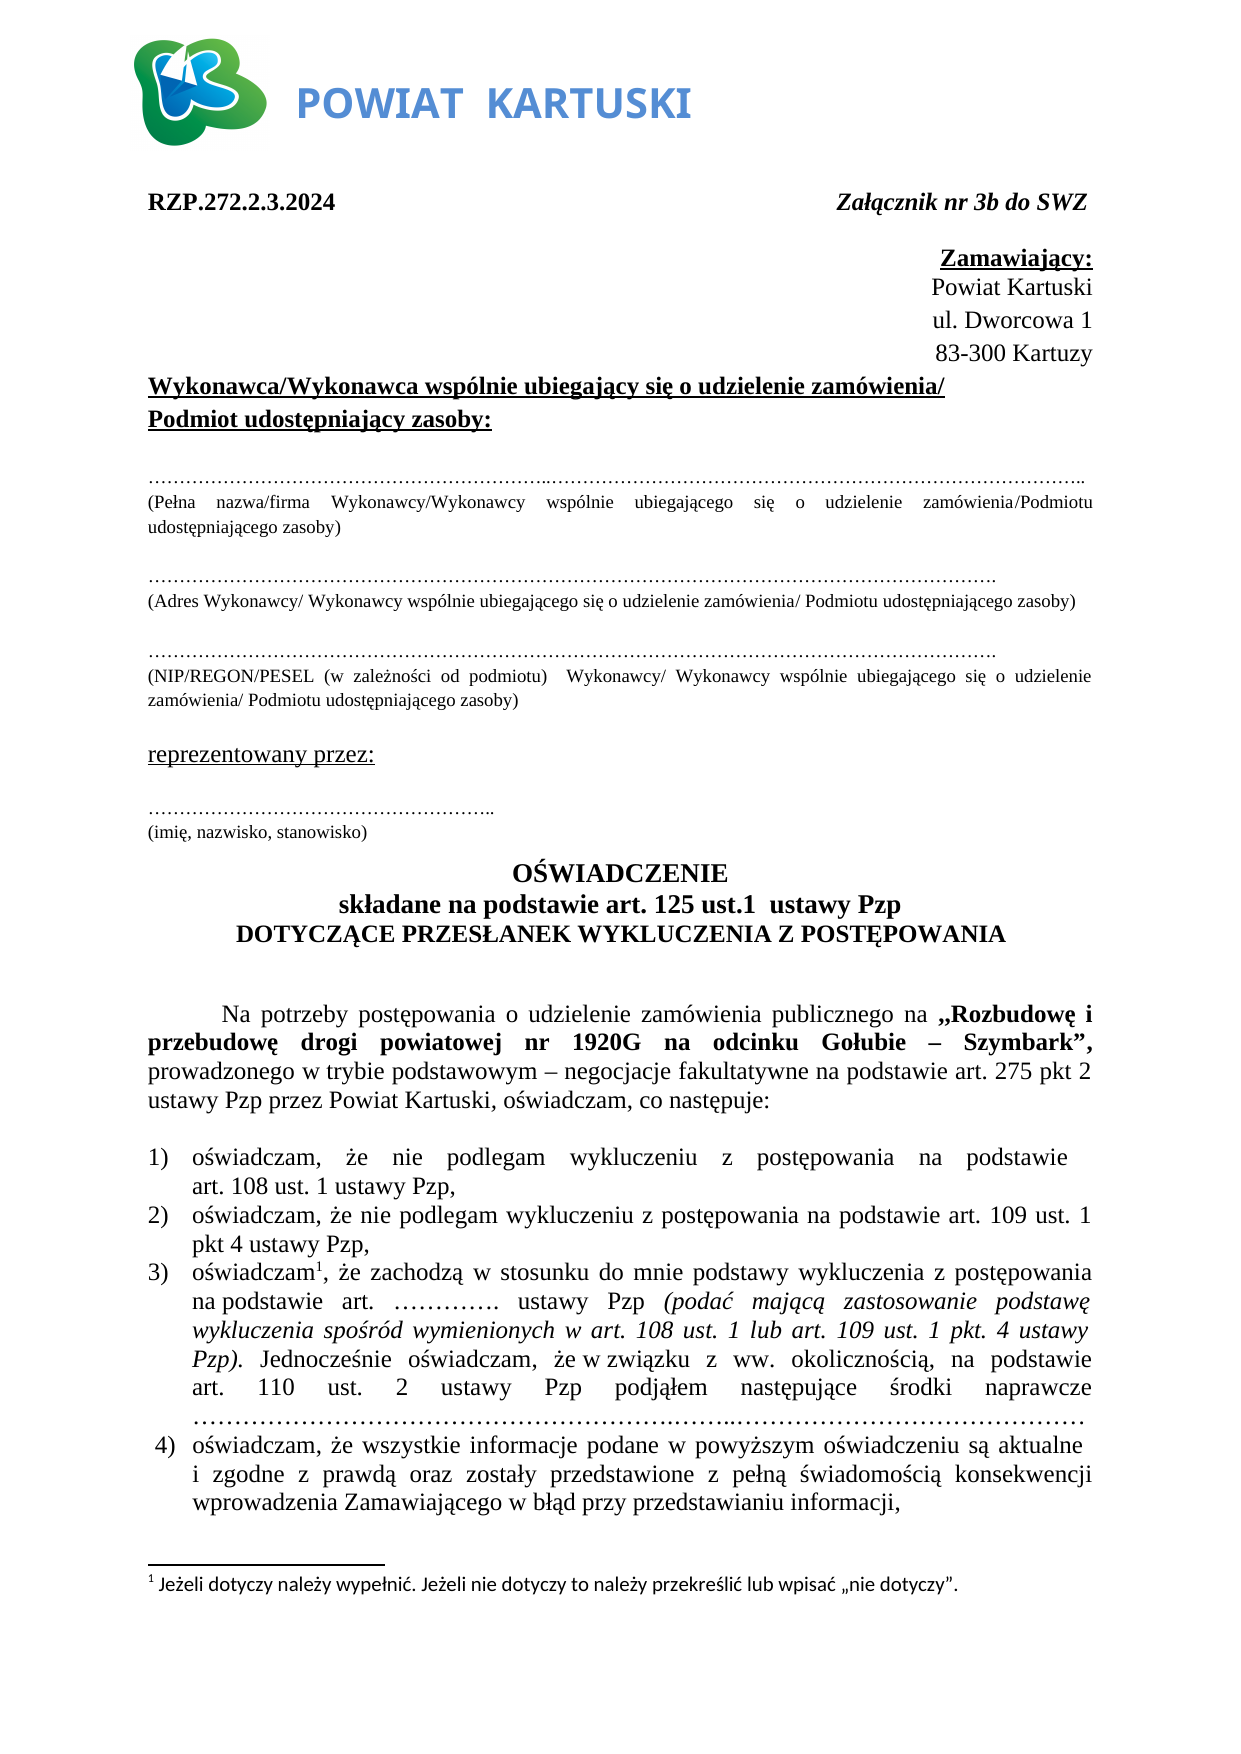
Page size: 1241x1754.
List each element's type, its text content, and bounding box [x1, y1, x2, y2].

text składane na podstawie art. 125 ust.1 ustawy Pzp [148, 888, 1093, 919]
list oświadczam, że wszystkie informacje podane w powyższym oświadczeniu są aktualne i zgodne z prawdą oraz zostały przedstawione z pełną świadomością konsekwencji wprowadzenia Zamawiającego w błąd przy przedstawianiu informacji, [154, 1430, 1093, 1516]
text Zamawiający: [694, 243, 1093, 272]
text (Pełna nazwa/firma Wykonawcy/Wykonawcy wspólnie ubiegającego się o udzielenie zamówienia/Podmiotu udostępniającego zasoby) [148, 491, 1093, 537]
text Powiat Kartuski [886, 272, 1093, 301]
text Wykonawca/Wykonawca wspólnie ubiegający się o udzielenie zamówienia/ [148, 371, 1093, 400]
text OŚWIADCZENIE [148, 857, 1093, 888]
text ……………………………………………….. [148, 797, 1093, 818]
text Podmiot udostępniający zasoby: [148, 404, 1093, 433]
text (imię, nazwisko, stanowisko) [148, 821, 1093, 843]
picture [130, 35, 270, 151]
text ………………………………………………………..………………………………………………………………………….. [148, 466, 1093, 488]
text ………………………………………………………………………………………………………………………. [148, 565, 1093, 587]
text (NIP/REGON/PESEL (w zależności od podmiotu) Wykonawcy/ Wykonawcy wspólnie ubiegającego się o udzielenie zamówienia/ Podmiotu udostępniającego zasoby) [148, 664, 1093, 711]
text ul. Dworcowa 1 [886, 305, 1093, 334]
list oświadczam, że nie podlegam wykluczeniu z postępowania na podstawie art. 109 ust. 1 pkt 4 ustawy Pzp, [148, 1200, 1093, 1257]
list DOTYCZĄCE PRZESŁANEK WYKLUCZENIA Z POSTĘPOWANIA [192, 919, 1093, 948]
text Na potrzeby postępowania o udzielenie zamówienia publicznego na ,,Rozbudowę i przebudowę drogi powiatowej nr 1920G na odcinku Gołubie – Szymbark”, prowadzonego w trybie podstawowym – negocjacje fakultatywne na podstawie art. 275 pkt 2 ustawy Pzp przez Powiat Kartuski, oświadczam, co następuje: [148, 999, 1093, 1114]
list oświadczam, że zachodzą w stosunku do mnie podstawy wykluczenia z postępowania na podstawie art. …………. ustawy Pzp (podać mającą zastosowanie podstawę wykluczenia spośród wymienionych w art. 108 ust. 1 lub art. 109 ust. 1 pkt. 4 ustawy Pzp). Jednocześnie oświadczam, że w związku z ww. okolicznością, na podstawie art. 110 ust. 2 ustawy Pzp podjąłem następujące środki naprawcze ………………………………………………….……..…………………………………… [148, 1257, 1093, 1430]
text 83-300 Kartuzy [148, 338, 1093, 367]
text RZP.272.2.3.2024 Załącznik nr 3b do SWZ [148, 187, 1093, 215]
list oświadczam, że nie podlegam wykluczeniu z postępowania na podstawie art. 108 ust. 1 ustawy Pzp, [148, 1142, 1093, 1200]
text reprezentowany przez: [148, 739, 1093, 768]
text ………………………………………………………………………………………………………………………. [148, 640, 1093, 661]
text (Adres Wykonawcy/ Wykonawcy wspólnie ubiegającego się o udzielenie zamówienia/ Podmiotu udostępniającego zasoby) [148, 590, 1093, 612]
